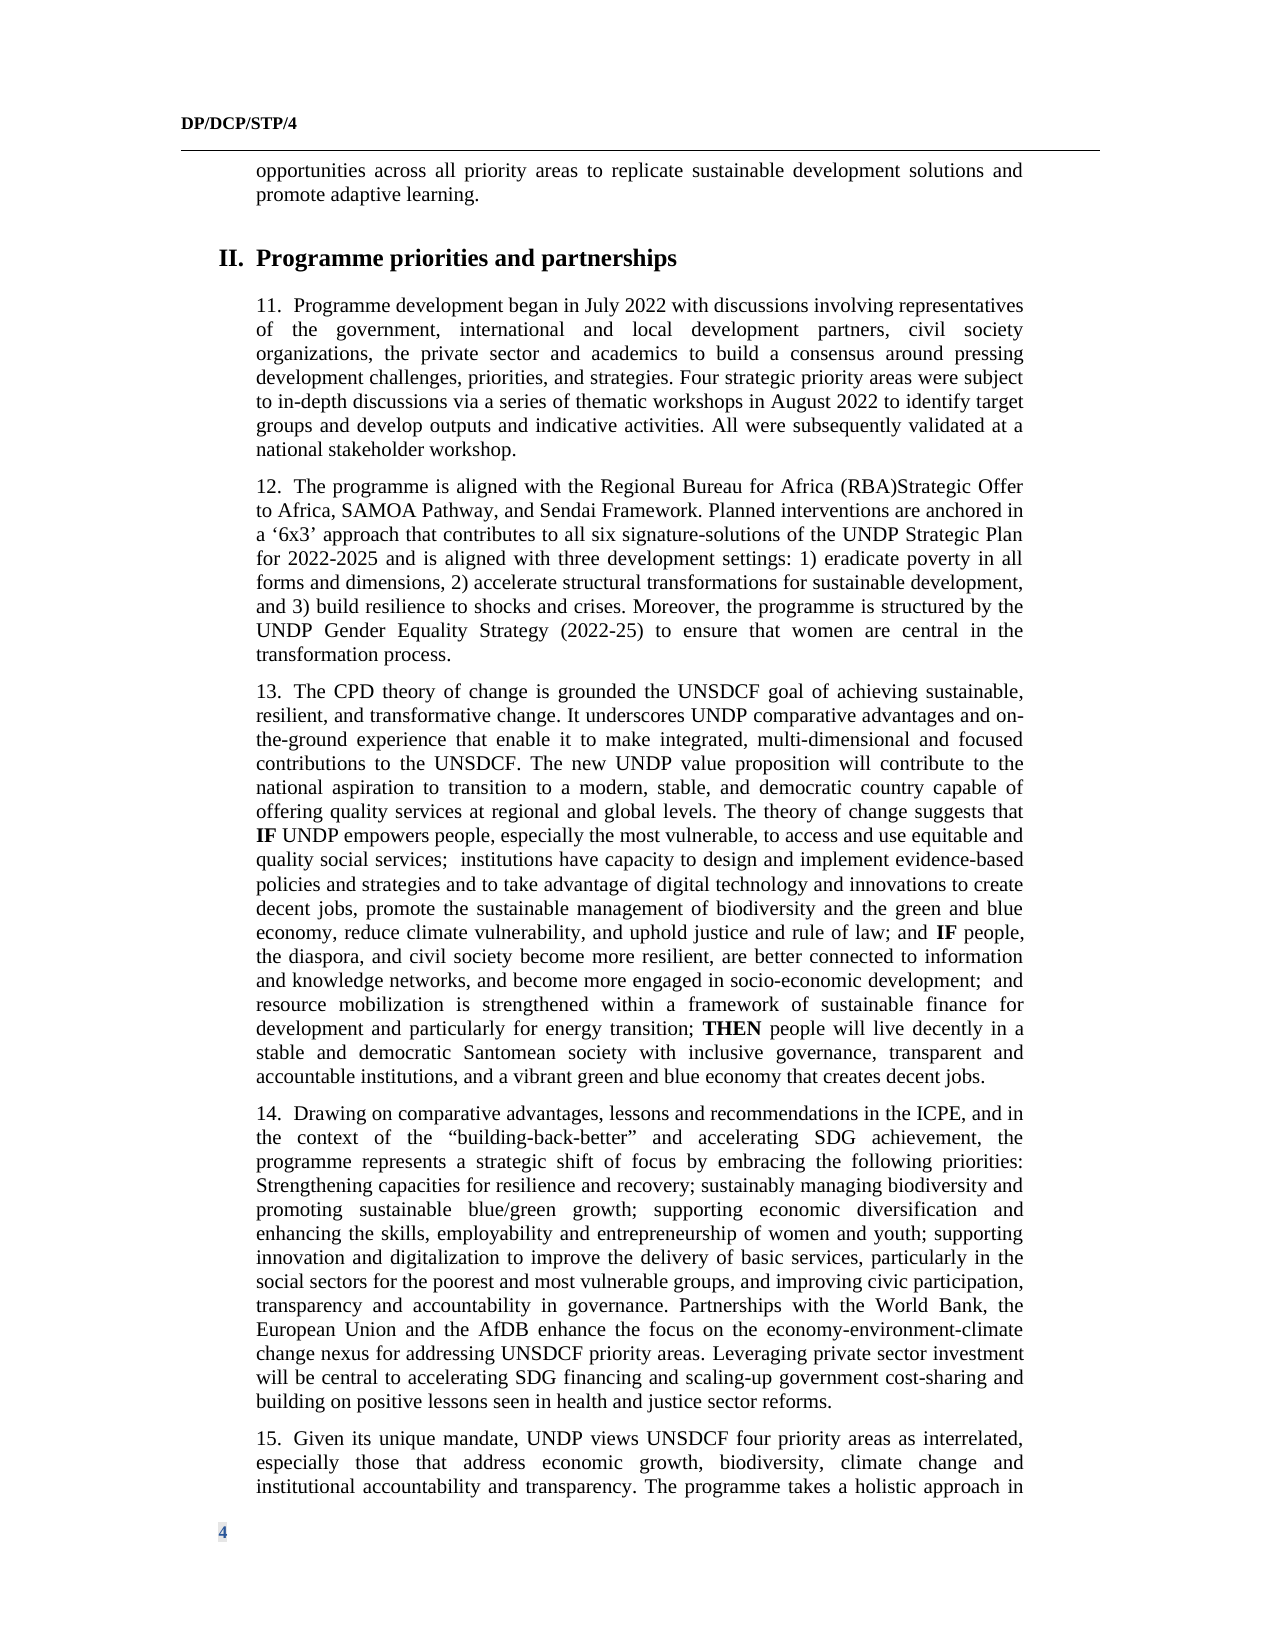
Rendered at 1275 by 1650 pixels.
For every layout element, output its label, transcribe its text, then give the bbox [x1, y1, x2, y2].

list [256, 1426, 1024, 1498]
list Programme priorities and partnerships [218, 243, 1024, 272]
list The programme is aligned with the Regional Bureau for Africa (RBA)Strategic Offer to Africa, SAMOA Pathway, and Sendai Framework. Planned interventions are anchored in a ‘6x3’ approach that contributes to all six signature-solutions of the UNDP Strategic Plan for 2022-2025 and is aligned with three development settings: 1) eradicate poverty in all forms and dimensions, 2) accelerate structural transformations for sustainable development, and 3) build resilience to shocks and crises. Moreover, the programme is structured by the UNDP Gender Equality Strategy (2022-25) to ensure that women are central in the transformation process. [256, 474, 1024, 666]
list Programme development began in July 2022 with discussions involving representatives of the government, international and local development partners, civil society organizations, the private sector and academics to build a consensus around pressing development challenges, priorities, and strategies. Four strategic priority areas were subject to in-depth discussions via a series of thematic workshops in August 2022 to identify target groups and develop outputs and indicative activities. All were subsequently validated at a national stakeholder workshop. [256, 293, 1024, 461]
list Drawing on comparative advantages, lessons and recommendations in the ICPE, and in the context of the “building-back-better” and accelerating SDG achievement, the programme represents a strategic shift of focus by embracing the following priorities: Strengthening capacities for resilience and recovery; sustainably managing biodiversity and promoting sustainable blue/green growth; supporting economic diversification and enhancing the skills, employability and entrepreneurship of women and youth; supporting innovation and digitalization to improve the delivery of basic services, particularly in the social sectors for the poorest and most vulnerable groups, and improving civic participation, transparency and accountability in governance. Partnerships with the World Bank, the European Union and the AfDB enhance the focus on the economy-environment-climate change nexus for addressing UNSDCF priority areas. Leveraging private sector investment will be central to accelerating SDG financing and scaling-up government cost-sharing and building on positive lessons seen in health and justice sector reforms. [256, 1101, 1024, 1413]
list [256, 158, 1024, 206]
list The CPD theory of change is grounded the UNSDCF goal of achieving sustainable, resilient, and transformative change. It underscores UNDP comparative advantages and on-the-ground experience that enable it to make integrated, multi-dimensional and focused contributions to the UNSDCF. The new UNDP value proposition will contribute to the national aspiration to transition to a modern, stable, and democratic country capable of offering quality services at regional and global levels. The theory of change suggests that IF UNDP empowers people, especially the most vulnerable, to access and use equitable and quality social services; institutions have capacity to design and implement evidence-based policies and strategies and to take advantage of digital technology and innovations to create decent jobs, promote the sustainable management of biodiversity and the green and blue economy, reduce climate vulnerability, and uphold justice and rule of law; and IF people, the diaspora, and civil society become more resilient, are better connected to information and knowledge networks, and become more engaged in socio-economic development; and resource mobilization is strengthened within a framework of sustainable finance for development and particularly for energy transition; THEN people will live decently in a stable and democratic Santomean society with inclusive governance, transparent and accountable institutions, and a vibrant green and blue economy that creates decent jobs. [256, 679, 1024, 1088]
